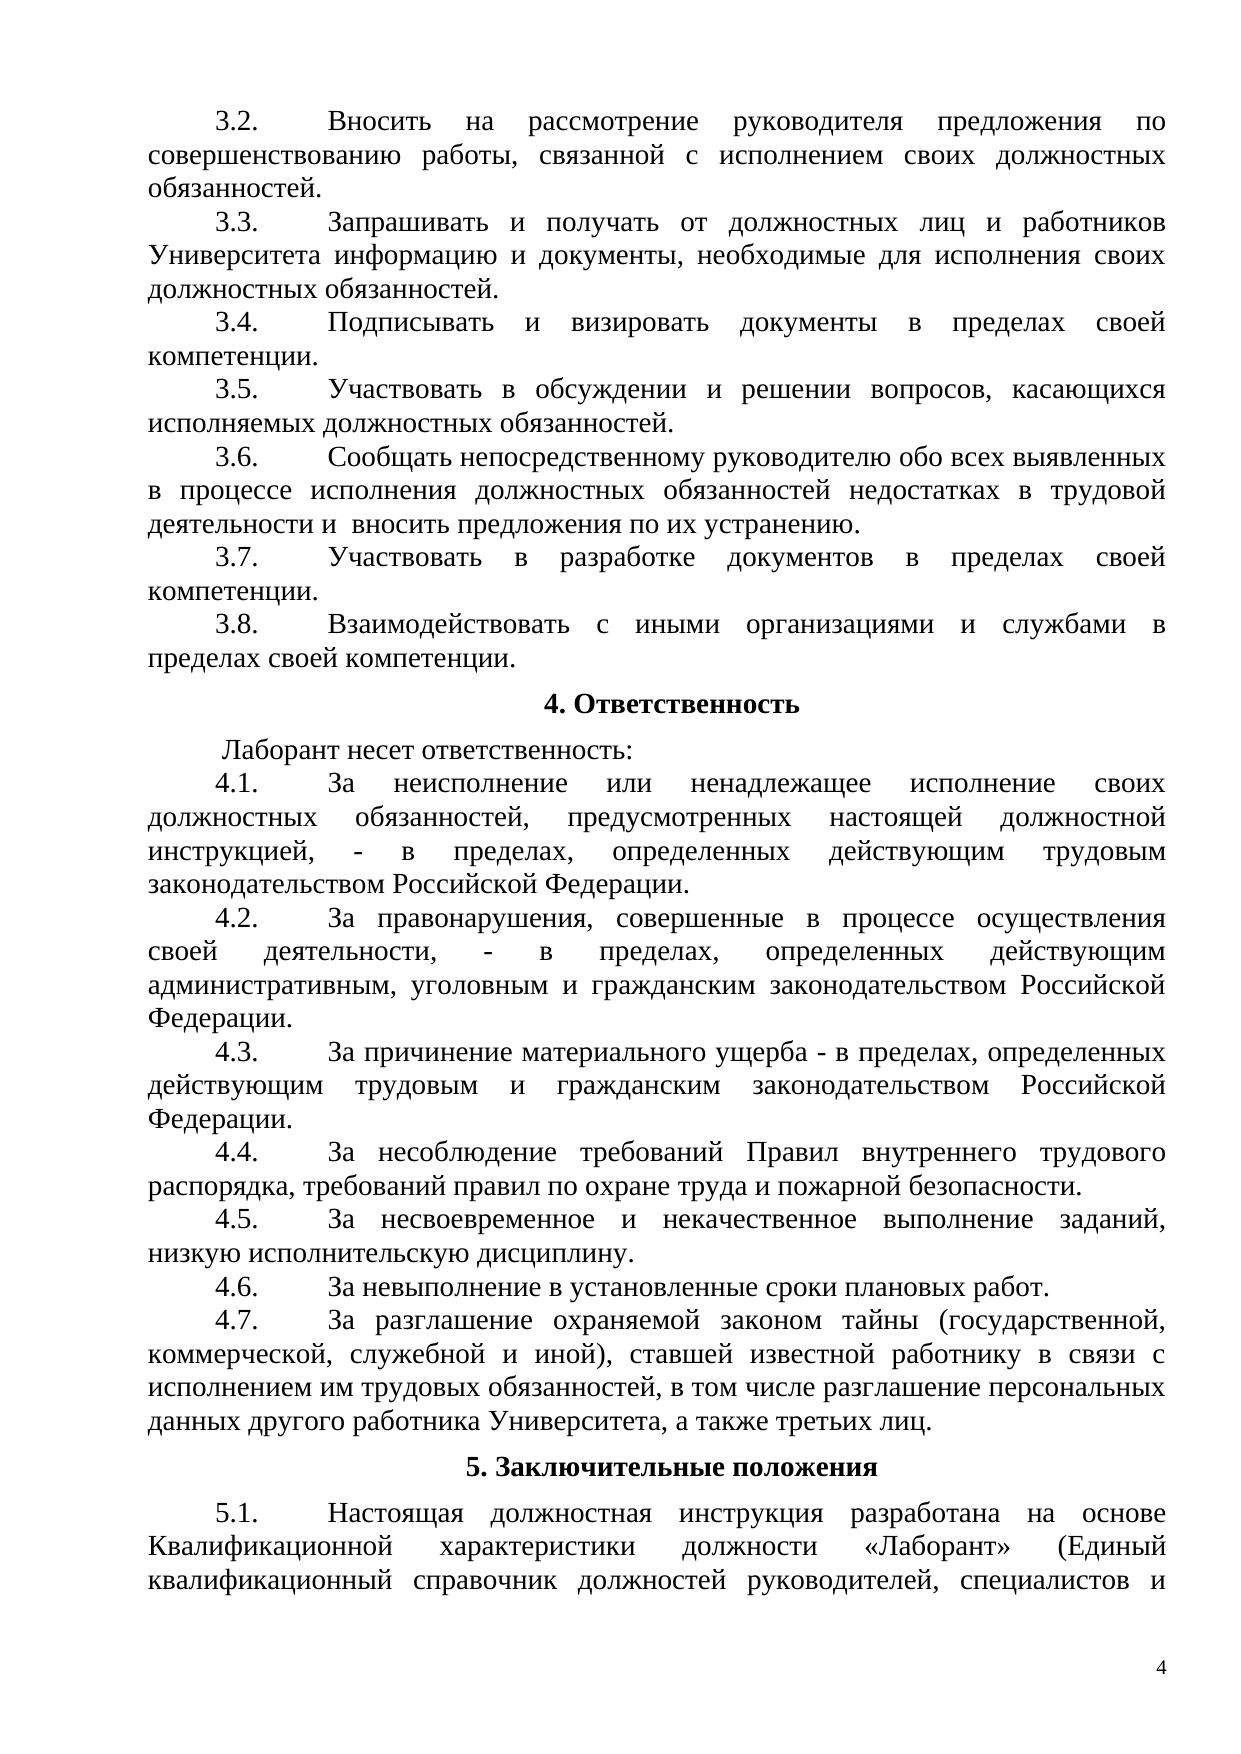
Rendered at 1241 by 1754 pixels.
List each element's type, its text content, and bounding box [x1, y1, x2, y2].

text 3.3. Запрашивать и получать от должностных лиц и работников Университета информацию и документы, необходимые для исполнения своих должностных обязанностей. [148, 204, 1167, 304]
text 5. Заключительные положения [177, 1449, 1167, 1482]
text 3.7. Участвовать в разработке документов в пределах своей компетенции. [148, 539, 1167, 606]
text 4.2. За правонарушения, совершенные в процессе осуществления своей деятельности, - в пределах, определенных действующим административным, уголовным и гражданским законодательством Российской Федерации. [148, 900, 1167, 1034]
text Лаборант несет ответственность: [148, 732, 1167, 766]
text 4.7. За разглашение охраняемой законом тайны (государственной, коммерческой, служебной и иной), ставшей известной работнику в связи с исполнением им трудовых обязанностей, в том числе разглашение персональных данных другого работника Университета, а также третьих лиц. [148, 1302, 1167, 1436]
text 3.5. Участвовать в обсуждении и решении вопросов, касающихся исполняемых должностных обязанностей. [148, 372, 1167, 439]
text 3.4. Подписывать и визировать документы в пределах своей компетенции. [148, 304, 1167, 372]
text 3.8. Взаимодействовать с иными организациями и службами в пределах своей компетенции. [148, 606, 1167, 673]
text 3.6. Сообщать непосредственному руководителю обо всех выявленных в процессе исполнения должностных обязанностей недостатках в трудовой деятельности и вносить предложения по их устранению. [148, 439, 1167, 539]
text 4.1. За неисполнение или ненадлежащее исполнение своих должностных обязанностей, предусмотренных настоящей должностной инструкцией, - в пределах, определенных действующим трудовым законодательством Российской Федерации. [148, 766, 1167, 900]
text 4.6. За невыполнение в установленные сроки плановых работ. [148, 1269, 1167, 1302]
text 4. Ответственность [177, 686, 1167, 719]
text 3.2. Вносить на рассмотрение руководителя предложения по совершенствованию работы, связанной с исполнением своих должностных обязанностей. [148, 103, 1167, 204]
text 4.4. За несоблюдение требований Правил внутреннего трудового распорядка, требований правил по охране труда и пожарной безопасности. [148, 1134, 1167, 1202]
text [148, 1495, 1167, 1596]
text 4.3. За причинение материального ущерба - в пределах, определенных действующим трудовым и гражданским законодательством Российской Федерации. [148, 1034, 1167, 1134]
text 4.5. За несвоевременное и некачественное выполнение заданий, низкую исполнительскую дисциплину. [148, 1202, 1167, 1269]
